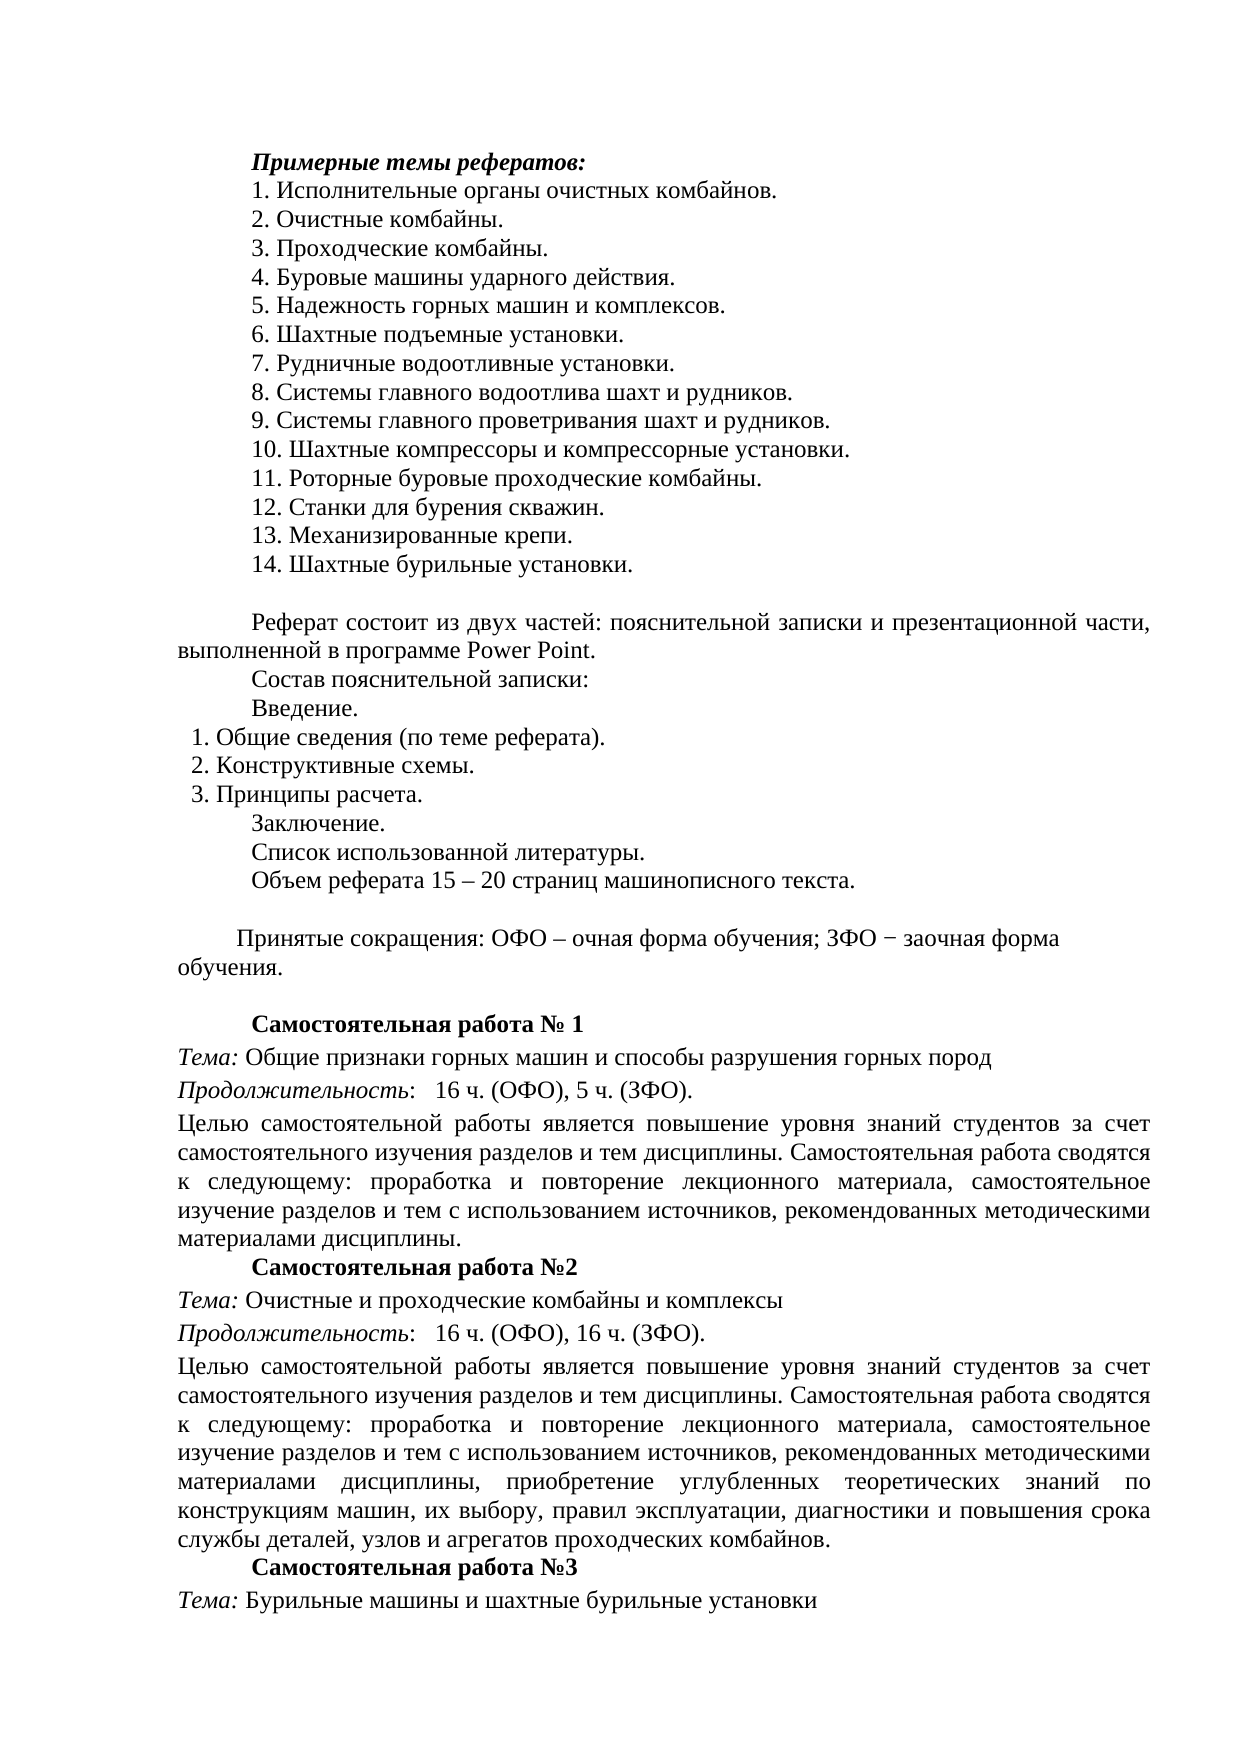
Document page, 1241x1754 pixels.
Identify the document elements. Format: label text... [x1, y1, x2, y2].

text Целью самостоятельной работы является повышение уровня знаний студентов за счет самостоятельного изучения разделов и тем дисциплины. Самостоятельная работа сводятся к следующему: проработка и повторение лекционного материала, самостоятельное изучение разделов и тем с использованием источников, рекомендованных методическими материалами дисциплины. [177, 1108, 1152, 1252]
text Состав пояснительной записки: [177, 664, 1152, 693]
list Исполнительные органы очистных комбайнов. [251, 176, 1152, 204]
text Примерные темы рефератов: [177, 147, 1152, 176]
text Самостоятельная работа № 1 [177, 1009, 1152, 1038]
text Тема: Бурильные машины и шахтные бурильные установки [177, 1586, 1152, 1614]
text Самостоятельная работа №3 [177, 1552, 1152, 1581]
list Роторные буровые проходческие комбайны. [251, 463, 1152, 492]
text Заключение. [177, 808, 1152, 837]
text Введение. [177, 693, 1152, 722]
text Список использованной литературы. [177, 837, 1152, 866]
text Целью самостоятельной работы является повышение уровня знаний студентов за счет самостоятельного изучения разделов и тем дисциплины. Самостоятельная работа сводятся к следующему: проработка и повторение лекционного материала, самостоятельное изучение разделов и тем с использованием источников, рекомендованных методическими материалами дисциплины, приобретение углубленных теоретических знаний по конструкциям машин, их выбору, правил эксплуатации, диагностики и повышения срока службы деталей, узлов и агрегатов проходческих комбайнов. [177, 1351, 1152, 1552]
list Надежность горных машин и комплексов. [251, 291, 1152, 319]
text Объем реферата 15 – 20 страниц машинописного текста. [177, 866, 1152, 894]
list Принципы расчета. [177, 779, 1152, 808]
list Рудничные водоотливные установки. [251, 348, 1152, 377]
list Шахтные компрессоры и компрессорные установки. [251, 434, 1152, 463]
text Принятые сокращения: ОФО – очная форма обучения; ЗФО − заочная форма обучения. [177, 923, 1152, 981]
text Продолжительность: 16 ч. (ОФО), 5 ч. (ЗФО). [177, 1075, 1152, 1104]
text Тема: Очистные и проходческие комбайны и комплексы [177, 1285, 1152, 1314]
list Общие сведения (по теме реферата). [177, 722, 1152, 751]
list Шахтные подъемные установки. [251, 319, 1152, 348]
list Механизированные крепи. [251, 521, 1152, 549]
text Самостоятельная работа №2 [177, 1252, 1152, 1281]
text Реферат состоит из двух частей: пояснительной записки и презентационной части, выполненной в программе Power Point. [177, 607, 1152, 664]
list Станки для бурения скважин. [251, 492, 1152, 521]
list Шахтные бурильные установки. [251, 549, 1152, 578]
list Проходческие комбайны. [251, 233, 1152, 262]
list Конструктивные схемы. [177, 751, 1152, 779]
list Системы главного водоотлива шахт и рудников. [251, 377, 1152, 406]
list Буровые машины ударного действия. [251, 262, 1152, 291]
text Продолжительность: 16 ч. (ОФО), 16 ч. (ЗФО). [177, 1318, 1152, 1347]
text Тема: Общие признаки горных машин и способы разрушения горных пород [177, 1042, 1152, 1071]
list Системы главного проветривания шахт и рудников. [251, 406, 1152, 434]
list Очистные комбайны. [251, 204, 1152, 233]
